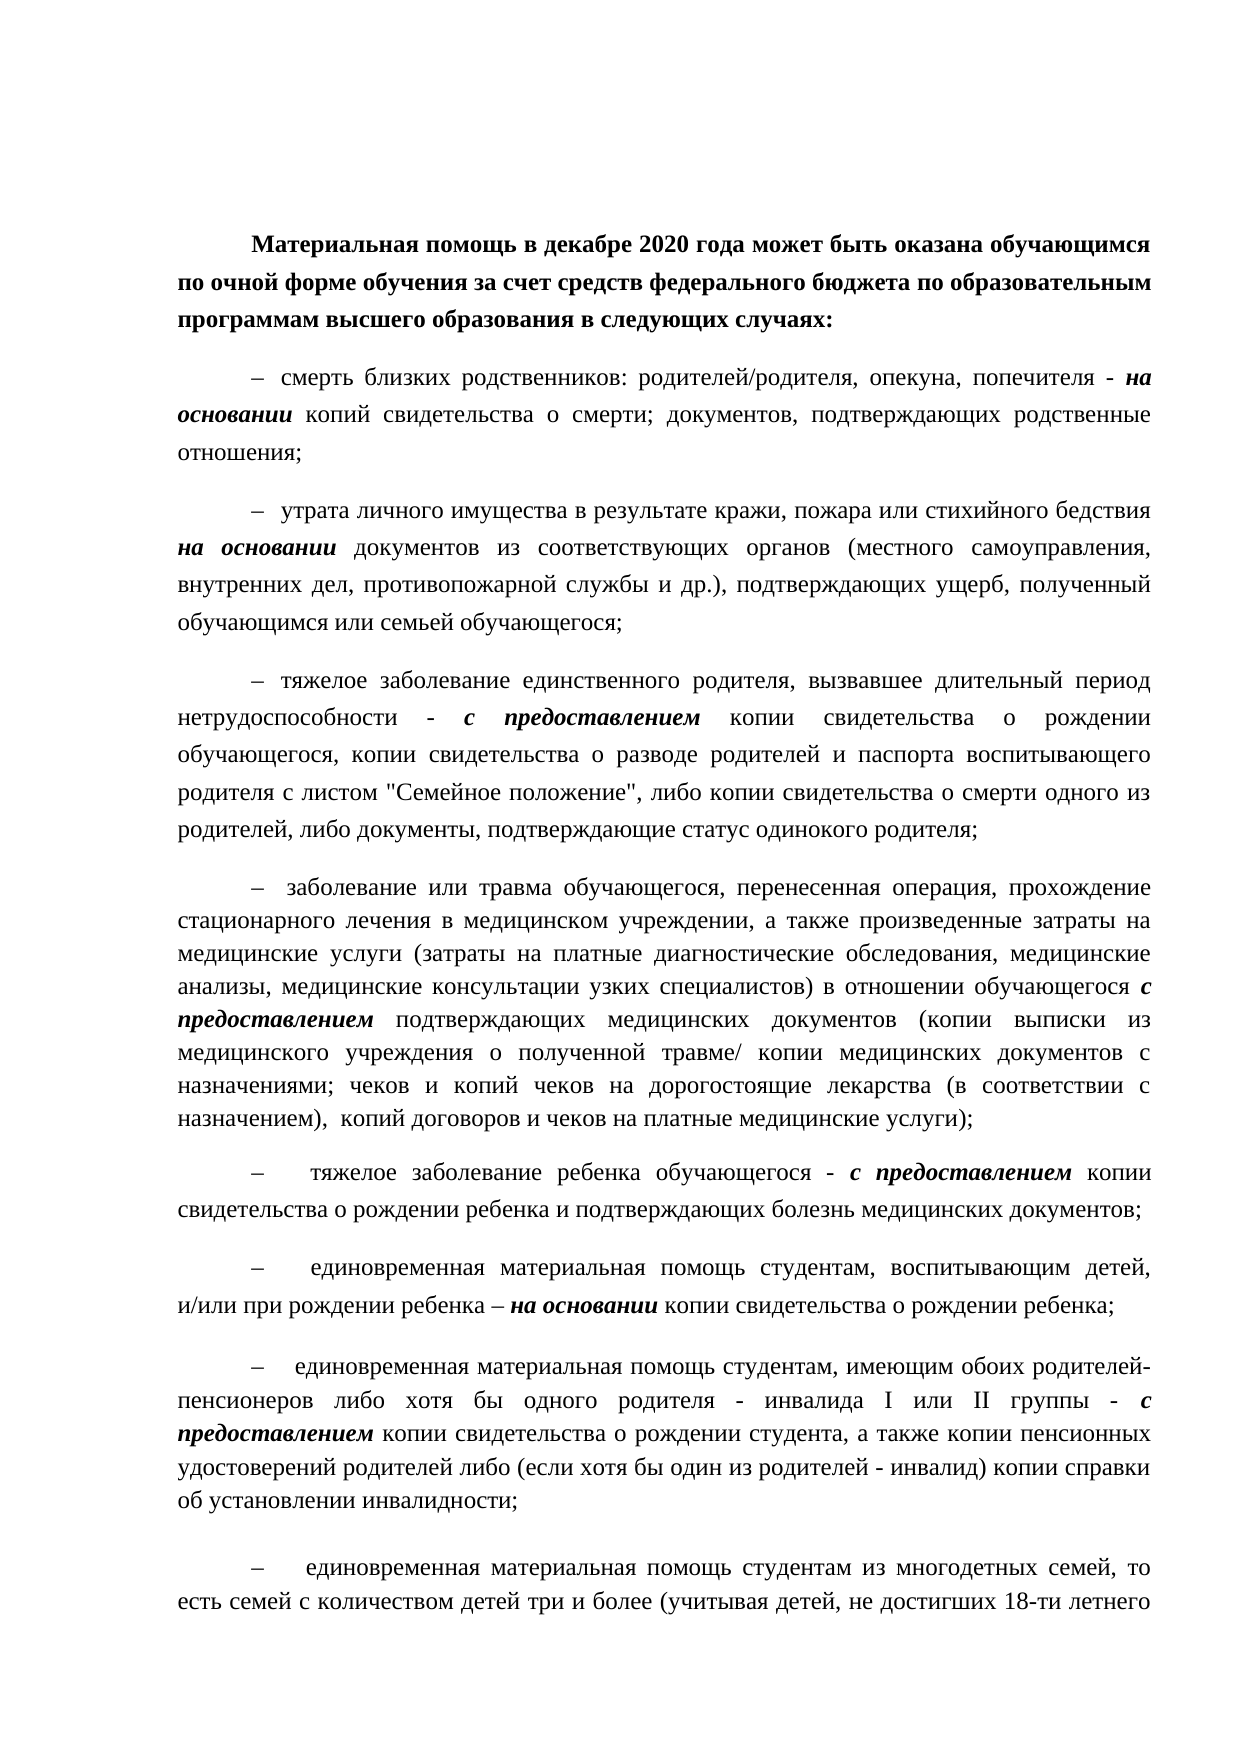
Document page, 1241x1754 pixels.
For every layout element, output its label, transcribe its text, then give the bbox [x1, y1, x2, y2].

text Материальная помощь в декабре 2020 года может быть оказана обучающимся по очной форме обучения за счет средств федерального бюджета по образовательным программам высшего образования в следующих случаях: [177, 229, 1152, 333]
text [177, 1549, 1152, 1616]
text – тяжелое заболевание единственного родителя, вызвавшее длительный период нетрудоспособности - с предоставлением копии свидетельства о рождении обучающегося, копии свидетельства о разводе родителей и паспорта воспитывающего родителя с листом "Семейное положение", либо копии свидетельства о смерти одного из родителей, либо документы, подтверждающие статус одинокого родителя; [177, 665, 1152, 843]
text – смерть близких родственников: родителей/родителя, опекуна, попечителя - на основании копий свидетельства о смерти; документов, подтверждающих родственные отношения; [177, 362, 1152, 465]
text – единовременная материальная помощь студентам, воспитывающим детей, и/или при рождении ребенка – на основании копии свидетельства о рождении ребенка; [177, 1252, 1152, 1318]
text – единовременная материальная помощь студентам, имеющим обоих родителей-пенсионеров либо хотя бы одного родителя - инвалида I или II группы - с предоставлением копии свидетельства о рождении студента, а также копии пенсионных удостоверений родителей либо (если хотя бы один из родителей - инвалид) копии справки об установлении инвалидности; [177, 1348, 1152, 1516]
text – утрата личного имущества в результате кражи, пожара или стихийного бедствия на основании документов из соответствующих органов (местного самоуправления, внутренних дел, противопожарной службы и др.), подтверждающих ущерб, полученный обучающимся или семьей обучающегося; [177, 495, 1152, 635]
text – тяжелое заболевание ребенка обучающегося - с предоставлением копии свидетельства о рождении ребенка и подтверждающих болезнь медицинских документов; [177, 1157, 1152, 1223]
text – заболевание или травма обучающегося, перенесенная операция, прохождение стационарного лечения в медицинском учреждении, а также произведенные затраты на медицинские услуги (затраты на платные диагностические обследования, медицинские анализы, медицинские консультации узких специалистов) в отношении обучающегося с предоставлением подтверждающих медицинских документов (копии выписки из медицинского учреждения о полученной травме/ копии медицинских документов с назначениями; чеков и копий чеков на дорогостоящие лекарства (в соответствии с назначением), копий договоров и чеков на платные медицинские услуги); [177, 872, 1152, 1132]
